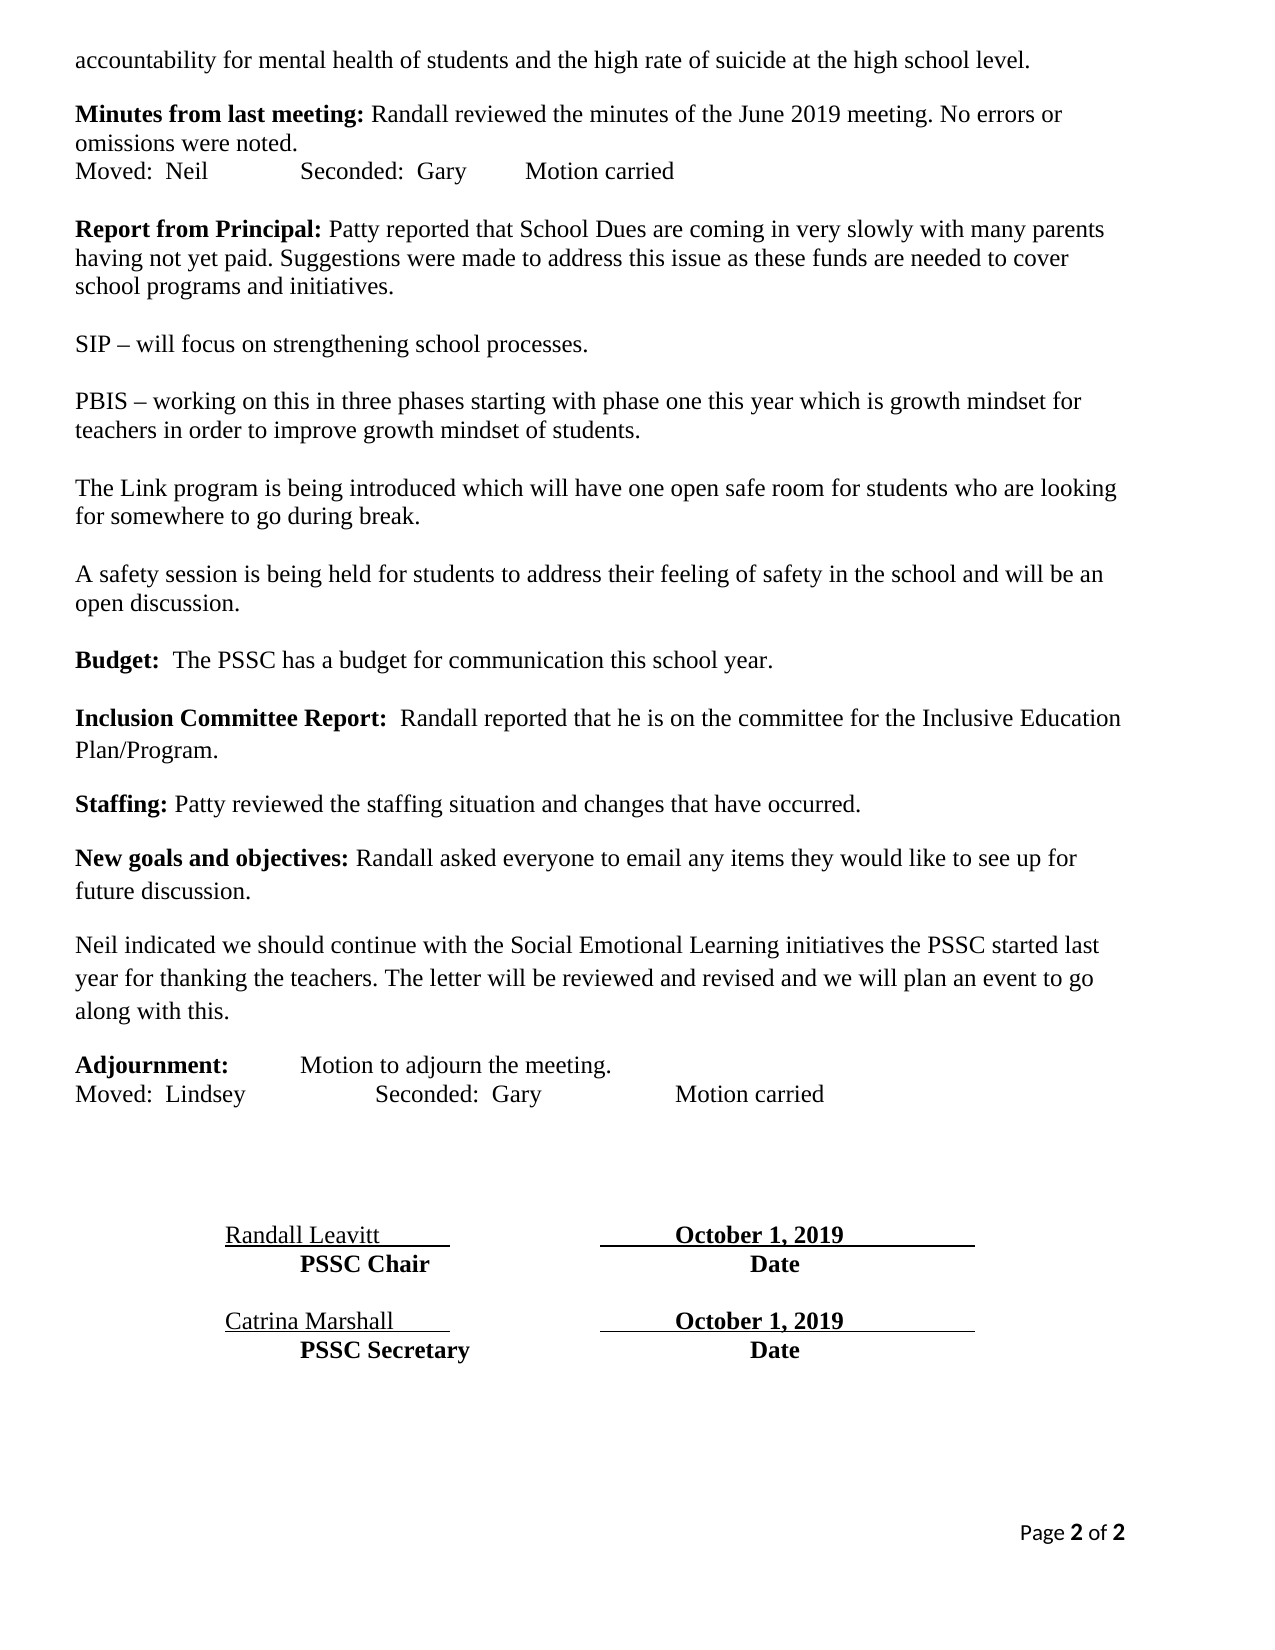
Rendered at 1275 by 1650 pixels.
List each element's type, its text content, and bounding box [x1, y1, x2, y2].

text Randall Leavitt October 1, 2019 [75, 1220, 1125, 1249]
text Budget: The PSSC has a budget for communication this school year. [75, 645, 1125, 674]
text Neil indicated we should continue with the Social Emotional Learning initiatives the PSSC started last year for thanking the teachers. The letter will be reviewed and revised and we will plan an event to go along with this. [75, 930, 1125, 1025]
text Report from Principal: Patty reported that School Dues are coming in very slowly with many parents having not yet paid. Suggestions were made to address this issue as these funds are needed to cover school programs and initiatives. [75, 214, 1125, 300]
text The Link program is being introduced which will have one open safe room for students who are looking for somewhere to go during break. [75, 473, 1125, 530]
text Catrina Marshall October 1, 2019 [75, 1306, 1125, 1335]
text Moved: Neil Seconded: Gary Motion carried [75, 156, 1125, 185]
text SIP – will focus on strengthening school processes. [75, 329, 1125, 358]
text PSSC Secretary Date [225, 1335, 1125, 1363]
text Staffing: Patty reviewed the staffing situation and changes that have occurred. [75, 789, 1125, 818]
text PBIS – working on this in three phases starting with phase one this year which is growth mindset for teachers in order to improve growth mindset of students. [75, 386, 1125, 444]
text Inclusion Committee Report: Randall reported that he is on the committee for the Inclusive Education Plan/Program. [75, 703, 1125, 764]
text PSSC Chair Date [225, 1249, 1125, 1278]
text Adjournment: Motion to adjourn the meeting. [75, 1050, 1125, 1079]
text A safety session is being held for students to address their feeling of safety in the school and will be an open discussion. [75, 559, 1125, 616]
text Minutes from last meeting: Randall reviewed the minutes of the June 2019 meeting. No errors or omissions were noted. [75, 99, 1125, 156]
text New goals and objectives: Randall asked everyone to email any items they would like to see up for future discussion. [75, 843, 1125, 905]
text Moved: Lindsey Seconded: Gary Motion carried [75, 1079, 1125, 1108]
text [75, 45, 1125, 74]
